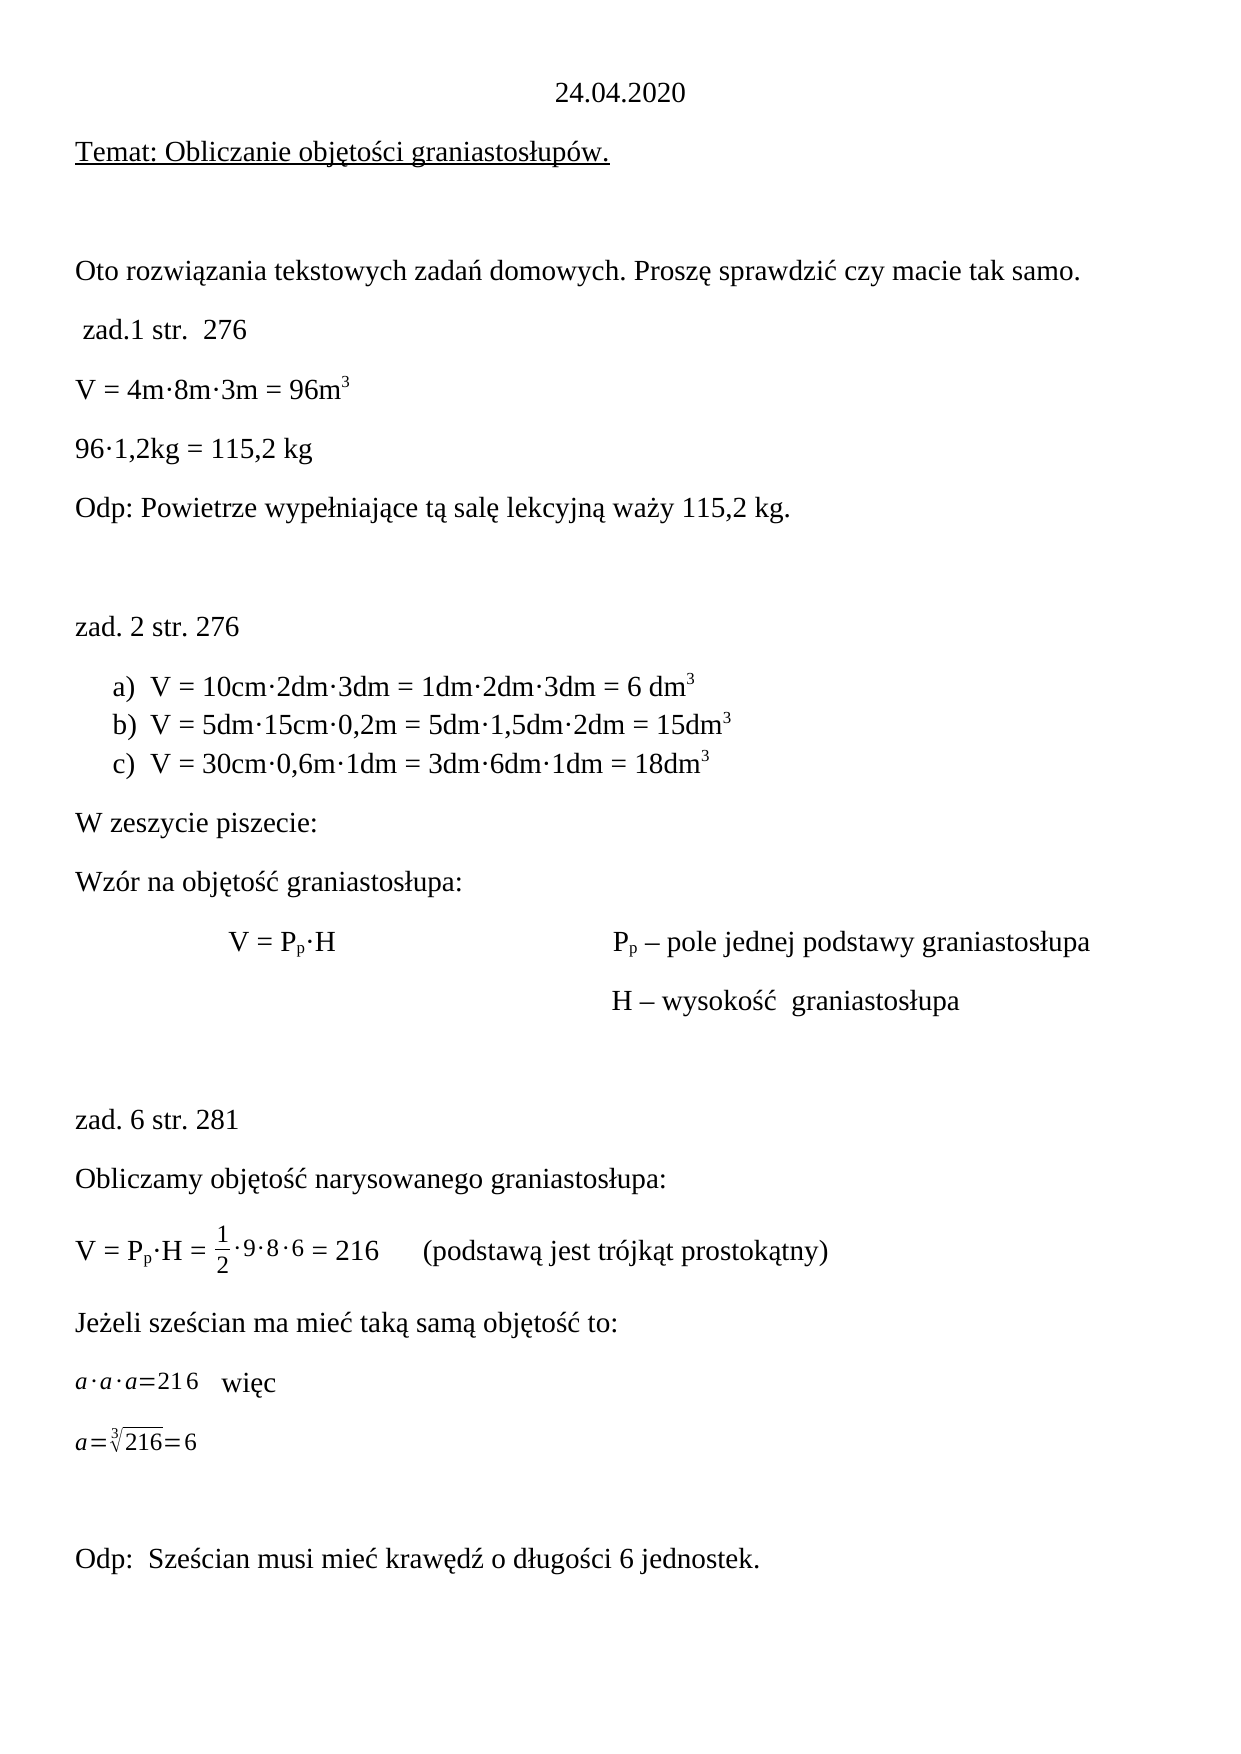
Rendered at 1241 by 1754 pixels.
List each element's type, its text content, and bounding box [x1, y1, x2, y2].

text Temat: Obliczanie objętości graniastosłupów. [75, 134, 1165, 168]
text zad. 6 str. 281 [75, 1102, 1165, 1136]
text więc [75, 1365, 1165, 1398]
text Obliczamy objętość narysowanego graniastosłupa: [75, 1161, 1165, 1195]
text Odp: Sześcian musi mieć krawędź o długości 6 jednostek. [75, 1541, 1165, 1574]
text Odp: Powietrze wypełniające tą salę lekcyjną waży 115,2 kg. [75, 491, 1165, 524]
text Oto rozwiązania tekstowych zadań domowych. Proszę sprawdzić czy macie tak samo. [75, 253, 1165, 287]
text V = Pp·H Pp – pole jednej podstawy graniastosłupa [75, 924, 1165, 957]
text zad. 2 str. 276 [75, 609, 1165, 643]
list V = 30cm·0,6m·1dm = 3dm·6dm·1dm = 18dm3 [112, 746, 1165, 779]
text W zeszycie piszecie: [75, 805, 1165, 839]
text 24.04.2020 [75, 75, 1165, 108]
text Jeżeli sześcian ma mieć taką samą objętość to: [75, 1306, 1165, 1339]
text zad.1 str. 276 [75, 312, 1165, 346]
text V = 4m·8m·3m = 96m3 [75, 372, 1165, 405]
text H – wysokość graniastosłupa [75, 983, 1165, 1017]
text 96·1,2kg = 115,2 kg [75, 431, 1165, 465]
list V = 10cm·2dm·3dm = 1dm·2dm·3dm = 6 dm3 [112, 669, 1165, 702]
text V = Pp·H = = 216 (podstawą jest trójkąt prostokątny) [75, 1221, 1165, 1280]
text Wzór na objętość graniastosłupa: [75, 864, 1165, 898]
list V = 5dm·15cm·0,2m = 5dm·1,5dm·2dm = 15dm3 [112, 707, 1165, 741]
